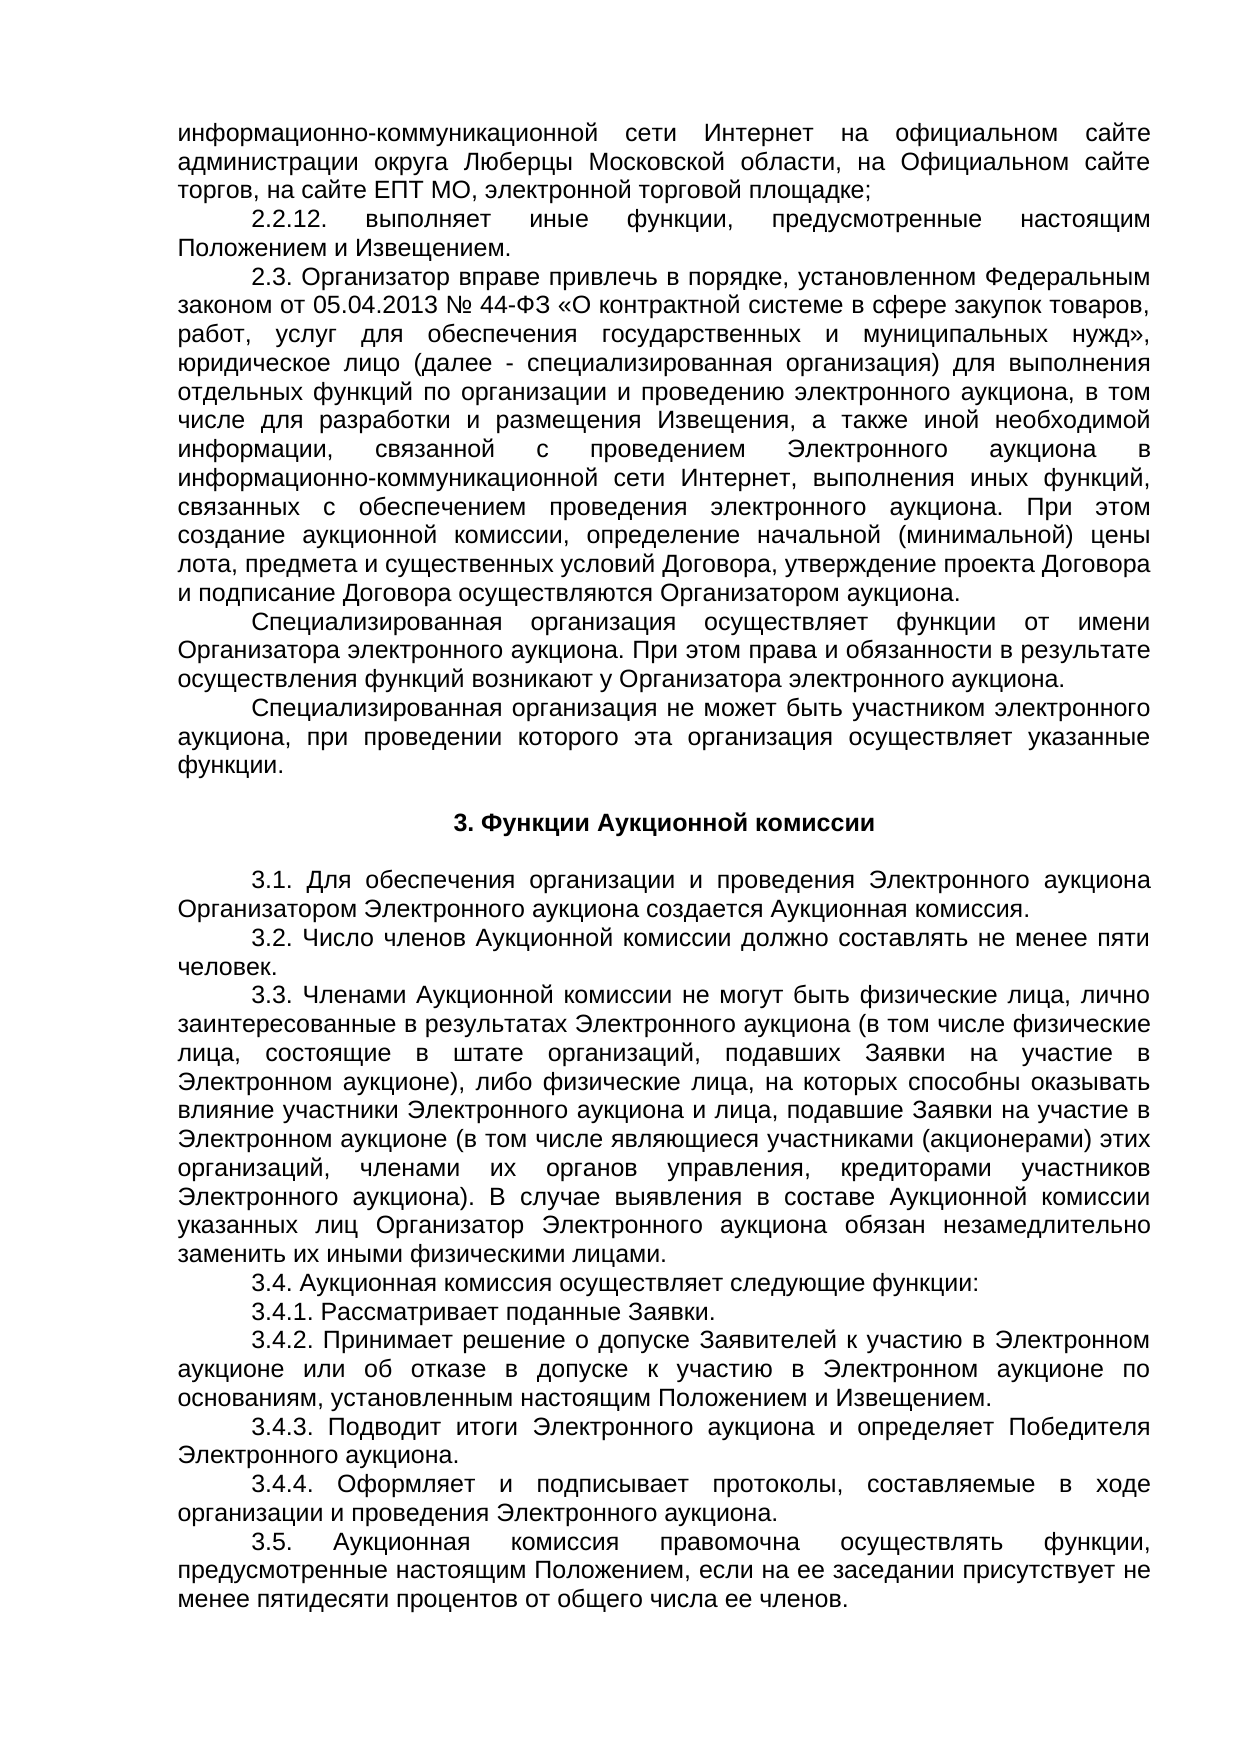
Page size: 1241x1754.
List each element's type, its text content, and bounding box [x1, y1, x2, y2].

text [177, 118, 1152, 204]
text 2.2.12. выполняет иные функции, предусмотренные настоящим Положением и Извещением. [177, 204, 1152, 261]
text 3.4.1. Рассматривает поданные Заявки. [177, 1296, 1152, 1325]
text 3. Функции Аукционной комиссии [177, 808, 1152, 836]
text 3.4. Аукционная комиссия осуществляет следующие функции: [177, 1268, 1152, 1296]
text Специализированная организация осуществляет функции от имени Организатора электронного аукциона. При этом права и обязанности в результате осуществления функций возникают у Организатора электронного аукциона. [177, 606, 1152, 693]
text 3.3. Членами Аукционной комиссии не могут быть физические лица, лично заинтересованные в результатах Электронного аукциона (в том числе физические лица, состоящие в штате организаций, подавших Заявки на участие в Электронном аукционе), либо физические лица, на которых способны оказывать влияние участники Электронного аукциона и лица, подавшие Заявки на участие в Электронном аукционе (в том числе являющиеся участниками (акционерами) этих организаций, членами их органов управления, кредиторами участников Электронного аукциона). В случае выявления в составе Аукционной комиссии указанных лиц Организатор Электронного аукциона обязан незамедлительно заменить их иными физическими лицами. [177, 980, 1152, 1268]
text 2.3. Организатор вправе привлечь в порядке, установленном Федеральным законом от 05.04.2013 № 44-ФЗ «О контрактной системе в сфере закупок товаров, работ, услуг для обеспечения государственных и муниципальных нужд», юридическое лицо (далее - специализированная организация) для выполнения отдельных функций по организации и проведению электронного аукциона, в том числе для разработки и размещения Извещения, а также иной необходимой информации, связанной с проведением Электронного аукциона в информационно-коммуникационной сети Интернет, выполнения иных функций, связанных с обеспечением проведения электронного аукциона. При этом создание аукционной комиссии, определение начальной (минимальной) цены лота, предмета и существенных условий Договора, утверждение проекта Договора и подписание Договора осуществляются Организатором аукциона. [177, 261, 1152, 606]
text 3.5. Аукционная комиссия правомочна осуществлять функции, предусмотренные настоящим Положением, если на ее заседании присутствует не менее пятидесяти процентов от общего числа ее членов. [177, 1526, 1152, 1613]
text 3.1. Для обеспечения организации и проведения Электронного аукциона Организатором Электронного аукциона создается Аукционная комиссия. [177, 865, 1152, 923]
text 3.4.4. Оформляет и подписывает протоколы, составляемые в ходе организации и проведения Электронного аукциона. [177, 1469, 1152, 1526]
text Специализированная организация не может быть участником электронного аукциона, при проведении которого эта организация осуществляет указанные функции. [177, 693, 1152, 779]
text 3.4.3. Подводит итоги Электронного аукциона и определяет Победителя Электронного аукциона. [177, 1411, 1152, 1469]
text 3.2. Число членов Аукционной комиссии должно составлять не менее пяти человек. [177, 923, 1152, 980]
text 3.4.2. Принимает решение о допуске Заявителей к участию в Электронном аукционе или об отказе в допуске к участию в Электронном аукционе по основаниям, установленным настоящим Положением и Извещением. [177, 1325, 1152, 1411]
